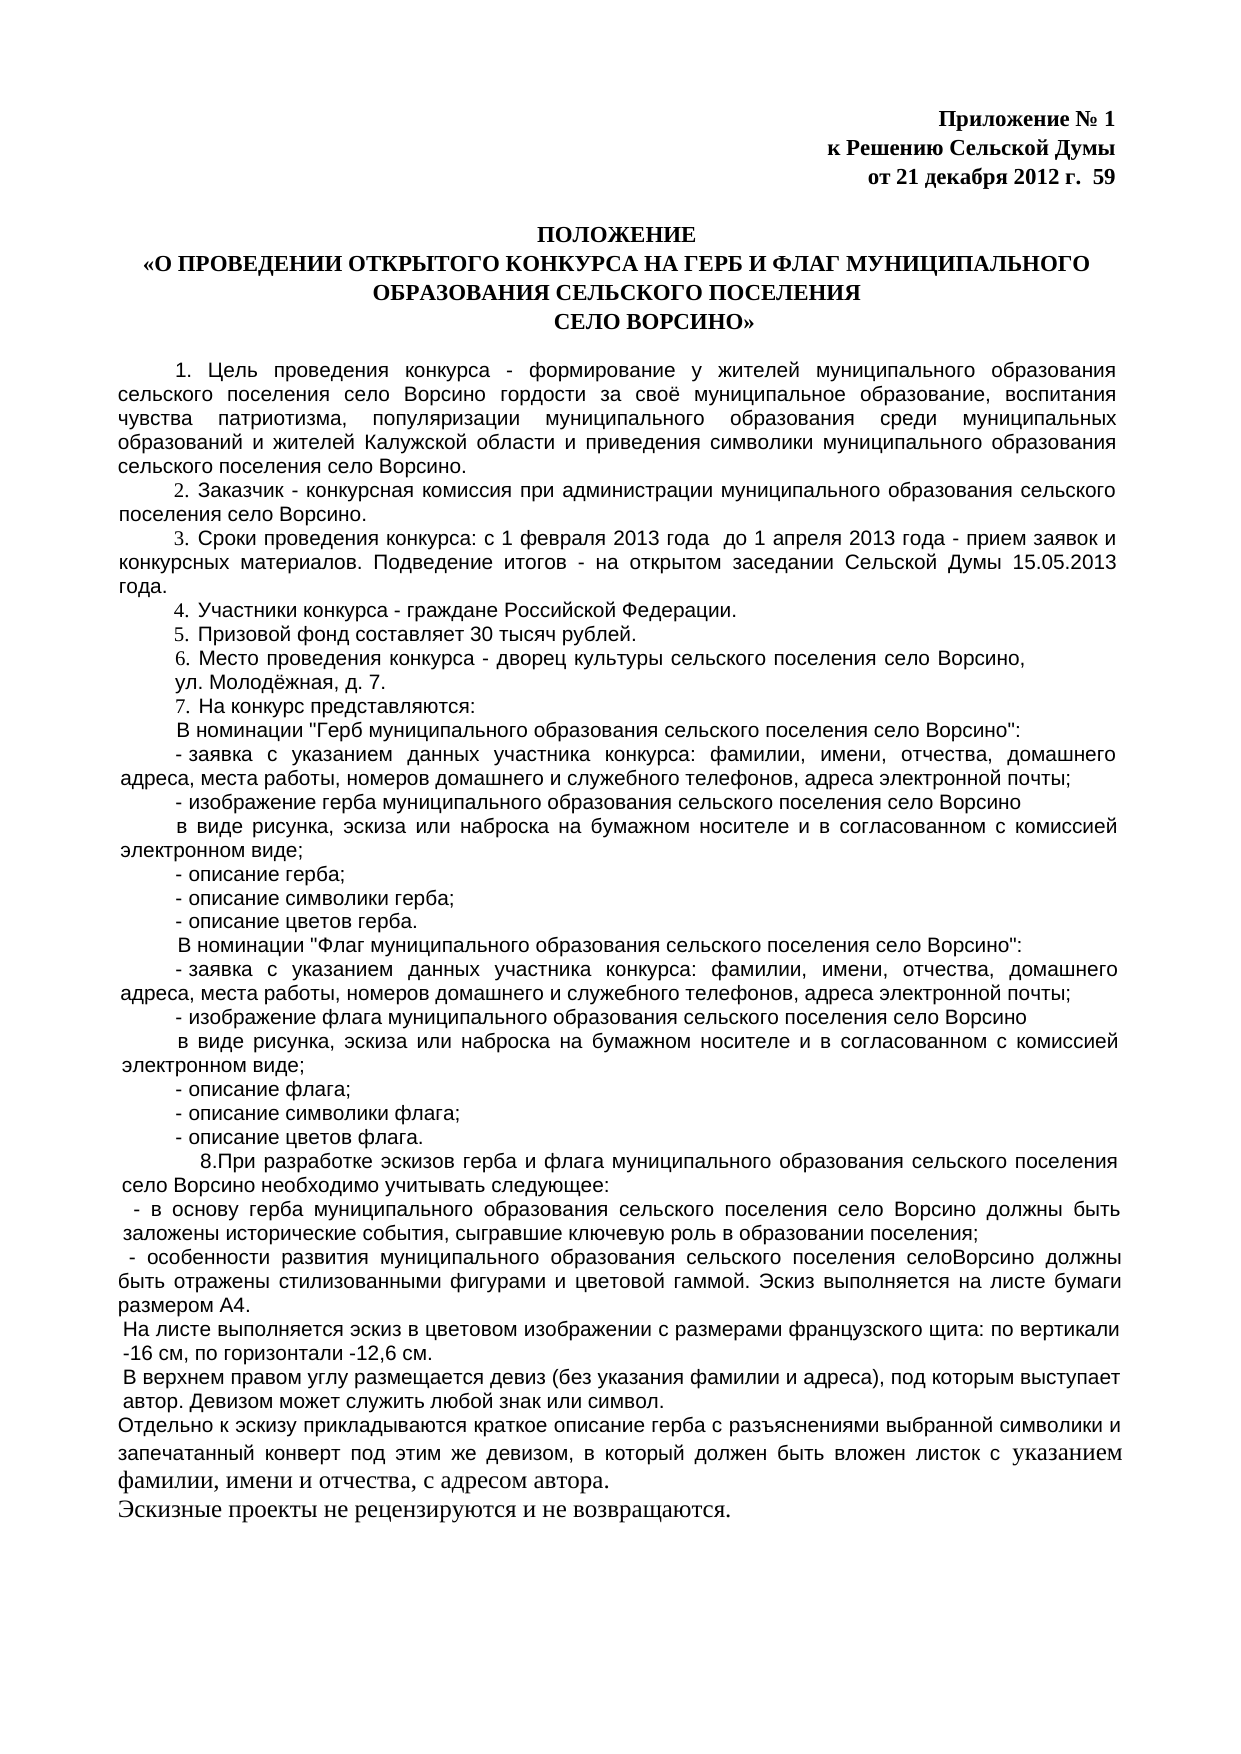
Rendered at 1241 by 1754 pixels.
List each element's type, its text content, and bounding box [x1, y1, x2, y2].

text к Решению Сельской Думы [118, 132, 1116, 161]
text ПОЛОЖЕНИЕ [118, 219, 1116, 248]
text На листе выполняется эскиз в цветовом изображении с размерами французского щита: по вертикали -16 см, по горизонтали -12,6 см. [123, 1317, 1121, 1365]
list Призовой фонд составляет 30 тысяч рублей. [174, 622, 1122, 646]
text Эскизные проекты не рецензируются и не возвращаются. [118, 1494, 1122, 1523]
text В номинации "Герб муниципального образования сельского поселения село Ворсино": [176, 718, 1122, 742]
text В верхнем правом углу размещается девиз (без указания фамилии и адреса), под которым выступает автор. Девизом может служить любой знак или символ. [123, 1365, 1121, 1413]
list описание флага; [175, 1077, 1122, 1101]
text Отдельно к эскизу прикладываются краткое описание герба с разъяснениями выбранной символики и запечатанный конверт под этим же девизом, в который должен быть вложен листок с указанием фамилии, имени и отчества, с адресом автора. [118, 1413, 1122, 1494]
text от 21 декабря 2012 г. 59 [118, 161, 1116, 190]
text СЕЛО ВОРСИНО» [554, 306, 1122, 335]
list описание цветов герба. [175, 910, 1122, 934]
list Сроки проведения конкурса: с 1 февраля 2013 года до 1 апреля 2013 года - прием заявок и конкурсных материалов. Подведение итогов - на открытом заседании Сельской Думы 15.05.2013 года. [119, 526, 1118, 598]
list изображение герба муниципального образования сельского поселения село Ворсино [175, 790, 1122, 814]
text «О ПРОВЕДЕНИИ ОТКРЫТОГО КОНКУРСА НА ГЕРБ И ФЛАГ МУНИЦИПАЛЬНОГО ОБРАЗОВАНИЯ СЕЛЬСКОГО ПОСЕЛЕНИЯ [118, 248, 1116, 306]
text 8.При разработке эскизов герба и флага муниципального образования сельского поселения село Ворсино необходимо учитывать следующее: [122, 1149, 1120, 1197]
list изображение флага муниципального образования сельского поселения село Ворсино [175, 1006, 1122, 1029]
list описание символики флага; [175, 1101, 1122, 1125]
list заявка с указанием данных участника конкурса: фамилии, имени, отчества, домашнего адреса, места работы, номеров домашнего и служебного телефонов, адреса электронной почты; [120, 742, 1117, 790]
text - в основу герба муниципального образования сельского поселения село Ворсино должны быть заложены исторические события, сыгравшие ключевую роль в образовании поселения; [123, 1197, 1122, 1245]
list Участники конкурса - граждане Российской Федерации. [174, 598, 1122, 622]
list заявка с указанием данных участника конкурса: фамилии, имени, отчества, домашнего адреса, места работы, номеров домашнего и служебного телефонов, адреса электронной почты; [120, 958, 1118, 1006]
text Приложение № 1 [118, 103, 1116, 132]
text в виде рисунка, эскиза или наброска на бумажном носителе и в согласованном с комиссией электронном виде; [120, 814, 1119, 862]
text 1. Цель проведения конкурса - формирование у жителей муниципального образования сельского поселения село Ворсино гордости за своё муниципальное образование, воспитания чувства патриотизма, популяризации муниципального образования среди муниципальных образований и жителей Калужской области и приведения символики муниципального образования сельского поселения село Ворсино. [118, 359, 1117, 478]
list Заказчик - конкурсная комиссия при администрации муниципального образования сельского поселения село Ворсино. [119, 478, 1117, 526]
list Место проведения конкурса - дворец культуры сельского поселения село Ворсино, ул. Молодёжная, д. 7. [175, 646, 1026, 694]
list На конкурс представляются: [175, 694, 1122, 718]
text - особенности развития муниципального образования сельского поселения селоВорсино должны быть отражены стилизованными фигурами и цветовой гаммой. Эскиз выполняется на листе бумаги размером А4. [118, 1245, 1123, 1317]
text в виде рисунка, эскиза или наброска на бумажном носителе и в согласованном с комиссией электронном виде; [122, 1029, 1120, 1077]
list описание герба; [175, 862, 1122, 886]
list описание цветов флага. [175, 1125, 1122, 1149]
text В номинации "Флаг муниципального образования сельского поселения село Ворсино": [177, 934, 1122, 958]
list описание символики герба; [175, 886, 1122, 910]
